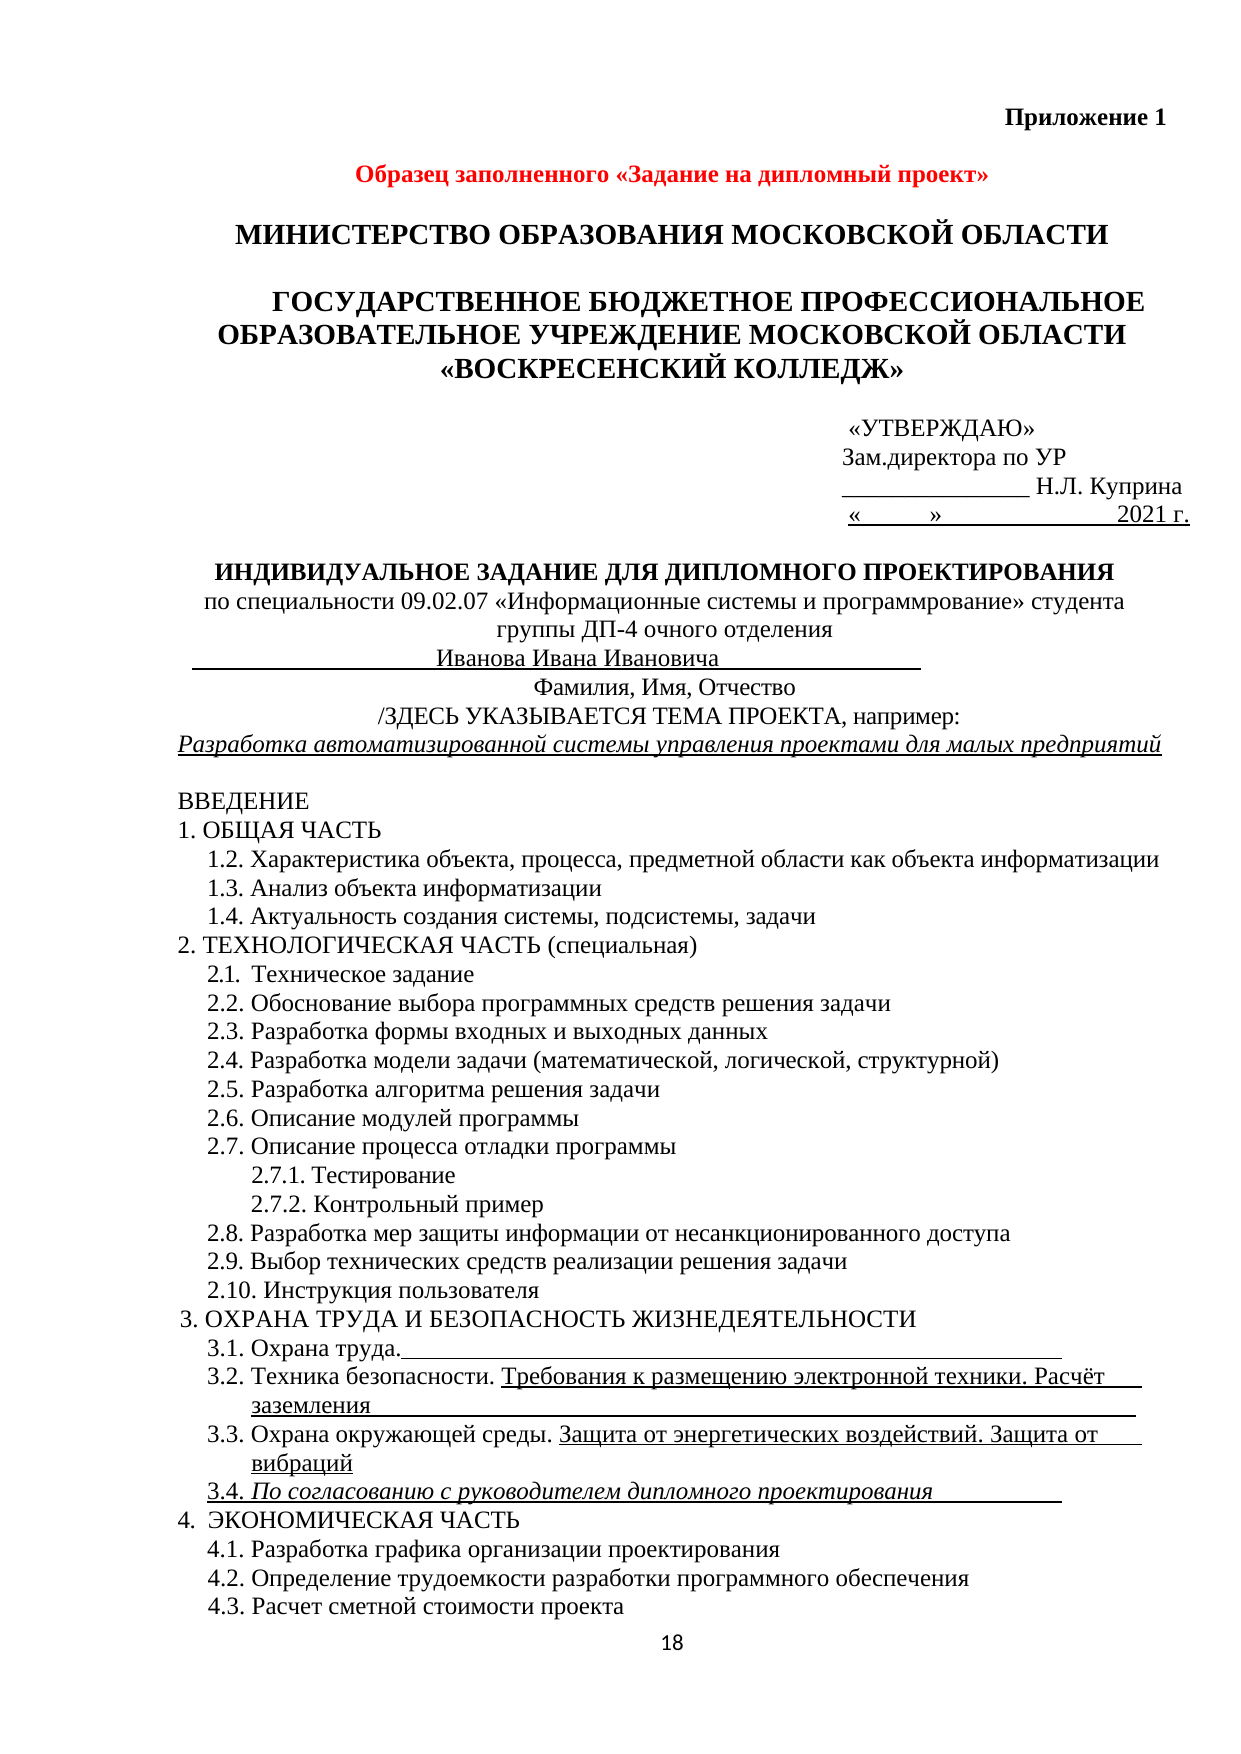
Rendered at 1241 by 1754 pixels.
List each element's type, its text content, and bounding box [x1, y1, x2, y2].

text Введение [177, 786, 1167, 815]
text 2.6. Описание модулей программы [177, 1103, 1167, 1131]
text 2.7.1. Тестирование [251, 1160, 1167, 1189]
text 3.1. Охрана труда. [207, 1333, 1167, 1361]
text 2.5. Разработка алгоритма решения задачи [177, 1074, 1167, 1103]
text ГОСУДАРСТВЕННОЕ БЮДЖЕТНОЕ ПРОФЕССИОНАЛЬНОЕ ОБРАЗОВАТЕЛЬНОЕ УЧРЕЖДЕНИЕ МОСКОВСКОЙ ОБЛАСТИ «ВОСКРЕСЕНСКИЙ КОЛЛЕДЖ» [177, 284, 1167, 384]
text по специальности 09.02.07 «Информационные системы и программрование» студента группы ДП-4 очного отделения [162, 586, 1167, 643]
text « » 2021 г. [842, 499, 1202, 528]
text 3.3. Охрана окружающей среды. Защита от энергетических воздействий. Защита от вибраций [207, 1419, 1167, 1476]
text 2.1. Техническое задание [177, 959, 1167, 988]
text Приложение 1 [177, 102, 1167, 131]
text Разработка автоматизированной системы управления проектами для малых предприятий [177, 729, 1167, 758]
text 2.7.2. Контрольный пример [251, 1189, 1167, 1218]
text Иванова Ивана Ивановича _ [192, 643, 1167, 672]
text 1.3. Анализ объекта информатизации [177, 873, 1167, 901]
text Министерство Образования Московской области [177, 217, 1167, 250]
text 4.2. Определение трудоемкости разработки программного обеспечения [178, 1563, 1167, 1591]
text 2.8. Разработка мер защиты информации от несанкционированного доступа [178, 1218, 1028, 1246]
text 3. ОХРАНА ТРУДА И БЕЗОПАСНОСТЬ ЖИЗНЕДЕЯТЕЛЬНОСТИ [158, 1304, 1167, 1333]
text Зам.директора по УР [842, 442, 1202, 471]
text 4.3. Расчет сметной стоимости проекта [179, 1591, 1167, 1620]
text 2.9. Выбор технических средств реализации решения задачи [178, 1246, 1028, 1275]
text ИНДИВИДУАЛЬНОЕ ЗАДАНИЕ ДЛЯ ДИПЛОМНОГО ПРОЕКТИРОВАНИЯ [162, 557, 1167, 586]
text 3.2. Техника безопасности. Требования к размещению электронной техники. Расчёт заземления [207, 1361, 1167, 1419]
text _______________ Н.Л. Куприна [842, 471, 1202, 499]
text 1. Общая часть [177, 815, 1167, 844]
text Образец заполненного «Задание на дипломный проект» [177, 159, 1167, 188]
text 2. Технологическая часть (специальная) [177, 930, 1167, 959]
text 2.2. Обоснование выбора программных средств решения задачи [177, 988, 1167, 1016]
text 2.4. Разработка модели задачи (математической, логической, структурной) [177, 1045, 1167, 1074]
text 2.3. Разработка формы входных и выходных данных [177, 1016, 1167, 1045]
text 4.1. Разработка графика организации проектирования [178, 1534, 1167, 1563]
text Фамилия, Имя, Отчество [162, 672, 1167, 701]
text 2.10. Инструкция пользователя [178, 1275, 1028, 1304]
text 1.2. Характеристика объекта, процесса, предметной области как объекта информатизации [177, 844, 1167, 873]
text 1.4. Актуальность создания системы, подсистемы, задачи [177, 901, 1167, 930]
text 3.4. По согласованию с руководителем дипломного проектирования [207, 1476, 1167, 1505]
text 4. ЭКОНОМИЧЕСКАЯ ЧАСТЬ [177, 1505, 1167, 1534]
text /ЗДЕСЬ УКАЗЫВАЕТСЯ ТЕМА ПРОЕКТА, например: [189, 701, 1167, 729]
text «УТВЕРЖДАЮ» [842, 413, 1202, 442]
text 2.7. Описание процесса отладки программы [177, 1131, 1167, 1160]
